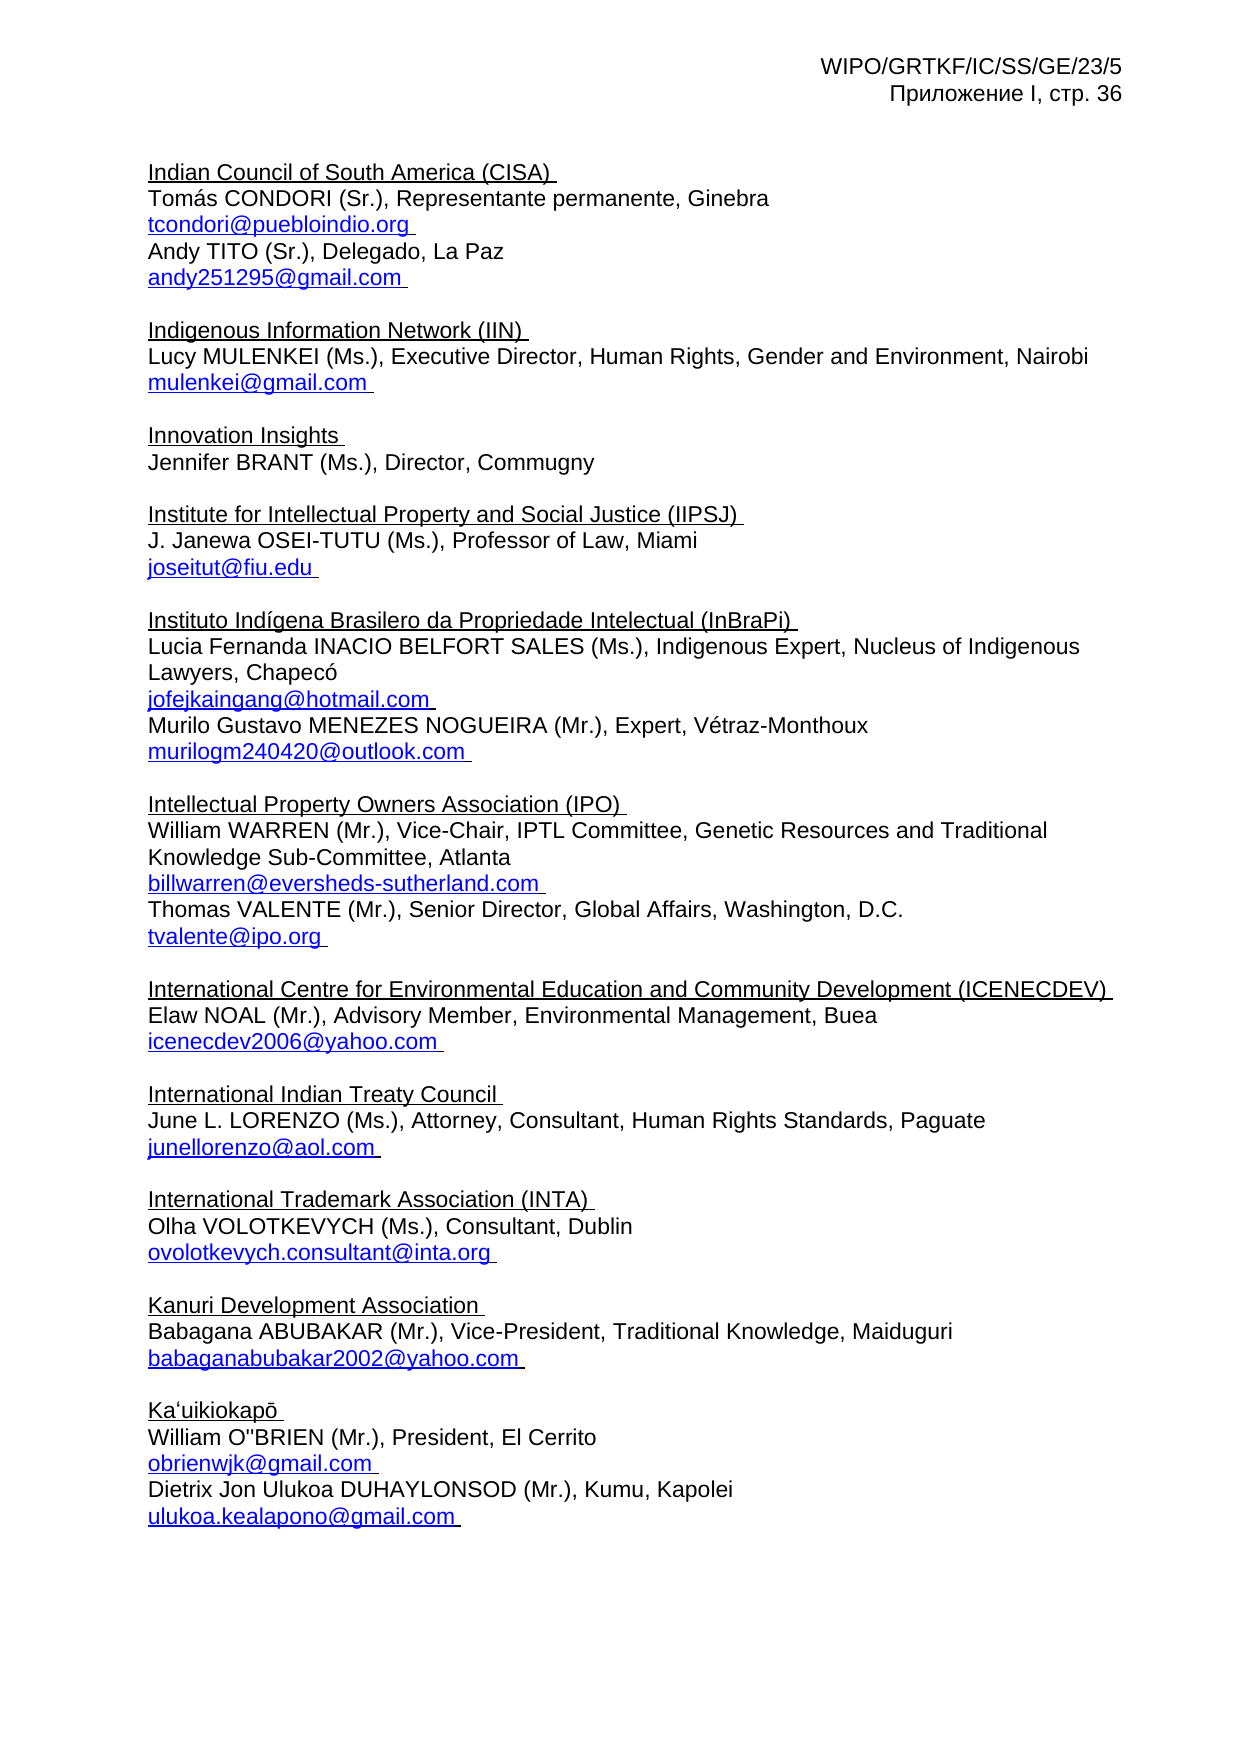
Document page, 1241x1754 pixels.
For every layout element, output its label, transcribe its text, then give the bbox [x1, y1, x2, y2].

text Intellectual Property Owners Association (IPO) [148, 791, 1122, 817]
text Innovation Insights [148, 422, 1122, 448]
text tvalente@ipo.org [148, 923, 1122, 949]
text jofejkaingang@hotmail.com [148, 686, 1122, 712]
text Andy TITO (Sr.), Delegado, La Paz [148, 238, 1122, 264]
text Indian Council of South America (CISA) [148, 158, 1122, 185]
text William O''BRIEN (Mr.), President, El Cerrito [148, 1423, 1122, 1450]
text Dietrix Jon Ulukoa DUHAYLONSOD (Mr.), Kumu, Kapolei [148, 1476, 1122, 1503]
text Lucia Fernanda INACIO BELFORT SALES (Ms.), Indigenous Expert, Nucleus of Indigenous Lawyers, Chapecó [148, 633, 1122, 686]
text International Centre for Environmental Education and Community Development (ICENECDEV) [148, 976, 1122, 1002]
text Murilo Gustavo MENEZES NOGUEIRA (Mr.), Expert, Vétraz-Monthoux [148, 712, 1122, 738]
text icenecdev2006@yahoo.com [148, 1028, 1122, 1054]
text Jennifer BRANT (Ms.), Director, Commugny [148, 448, 1122, 475]
text Thomas VALENTE (Mr.), Senior Director, Global Affairs, Washington, D.C. [148, 896, 1122, 923]
text Elaw NOAL (Mr.), Advisory Member, Environmental Management, Buea [148, 1002, 1122, 1028]
text Kanuri Development Association [148, 1292, 1122, 1318]
text andy251295@gmail.com [148, 264, 1122, 290]
text International Trademark Association (INTA) [148, 1186, 1122, 1213]
text J. Janewa OSEI-TUTU (Ms.), Professor of Law, Miami [148, 527, 1122, 554]
text joseitut@fiu.edu [148, 554, 1122, 580]
text William WARREN (Mr.), Vice-Chair, IPTL Committee, Genetic Resources and Traditional Knowledge Sub-Committee, Atlanta [148, 817, 1122, 870]
text tcondori@puebloindio.org [148, 211, 1122, 238]
text Olha VOLOTKEVYCH (Ms.), Consultant, Dublin [148, 1213, 1122, 1239]
text Instituto Indígena Brasilero da Propriedade Intelectual (InBraPi) [148, 607, 1122, 633]
text mulenkei@gmail.com [148, 369, 1122, 396]
text Kaʻuikiokapō [148, 1397, 1122, 1423]
text June L. LORENZO (Ms.), Attorney, Consultant, Human Rights Standards, Paguate [148, 1107, 1122, 1134]
text Institute for Intellectual Property and Social Justice (IIPSJ) [148, 501, 1122, 527]
text junellorenzo@aol.com [148, 1134, 1122, 1160]
text International Indian Treaty Council [148, 1081, 1122, 1107]
text obrienwjk@gmail.com [148, 1450, 1122, 1476]
text ovolotkevych.consultant@inta.org [148, 1239, 1122, 1265]
text Tomás CONDORI (Sr.), Representante permanente, Ginebra [148, 185, 1122, 211]
text Lucy MULENKEI (Ms.), Executive Director, Human Rights, Gender and Environment, Nairobi [148, 343, 1122, 369]
text billwarren@eversheds-sutherland.com [148, 870, 1122, 896]
text Indigenous Information Network (IIN) [148, 317, 1122, 343]
text babaganabubakar2002@yahoo.com [148, 1344, 1122, 1371]
text murilogm240420@outlook.com [148, 738, 1122, 765]
text ulukoa.kealapono@gmail.com [148, 1503, 1122, 1529]
text Babagana ABUBAKAR (Mr.), Vice-President, Traditional Knowledge, Maiduguri [148, 1318, 1122, 1344]
